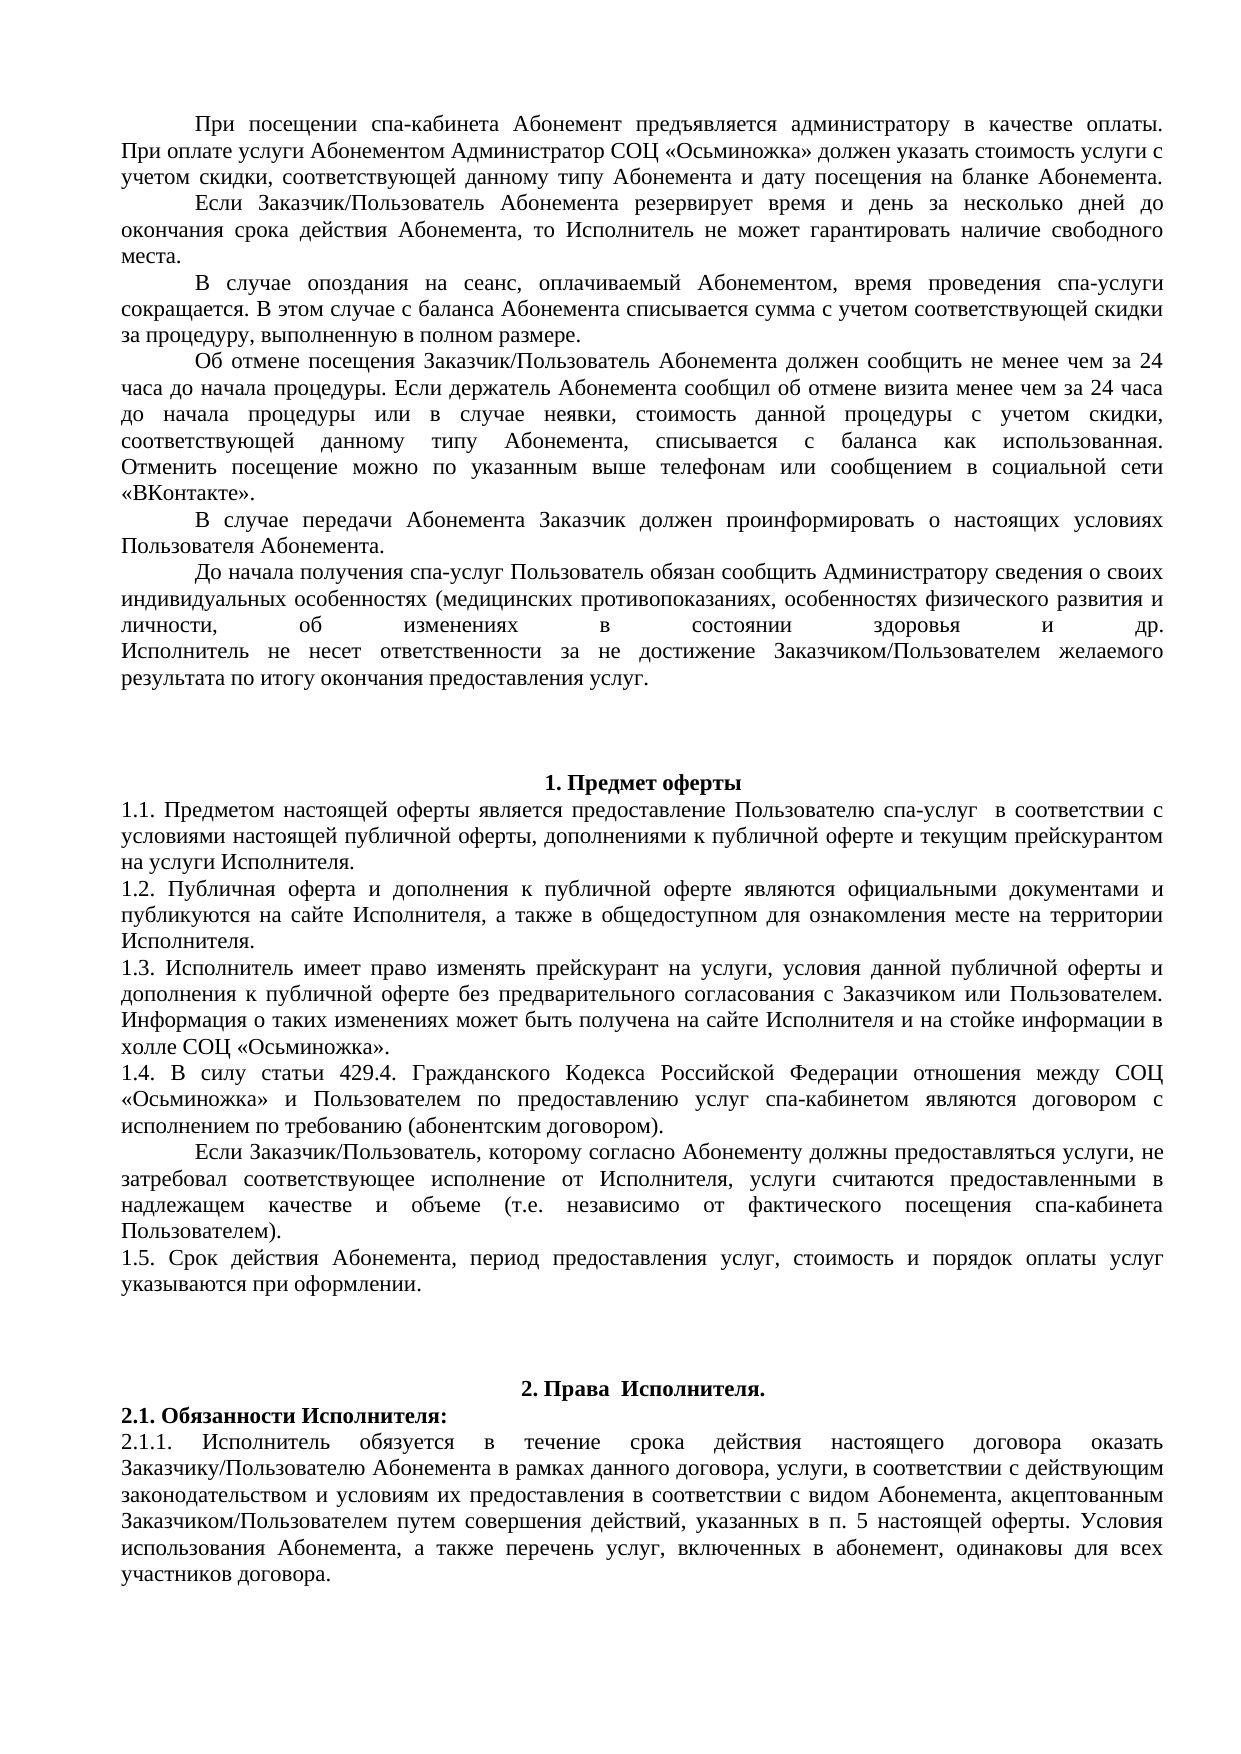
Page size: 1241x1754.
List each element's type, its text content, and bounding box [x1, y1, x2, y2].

text Об отмене посещения Заказчик/Пользователь Абонемента должен сообщить не менее чем за 24 часа до начала процедуры. Если держатель Абонемента сообщил об отмене визита менее чем за 24 часа до начала процедуры или в случае неявки, стоимость данной процедуры с учетом скидки, соответствующей данному типу Абонемента, списывается с баланса как использованная. Отменить посещение можно по указанным выше телефонам или сообщением в социальной сети «ВКонтакте». В случае передачи Абонемента Заказчик должен проинформировать о настоящих условиях Пользователя Абонемента. [121, 348, 1165, 558]
text 1.1. Предметом настоящей оферты является предоставление Пользователю спа-услуг в соответствии с условиями настоящей публичной оферты, дополнениями к публичной оферте и текущим прейскурантом на услуги Исполнителя. [121, 796, 1165, 875]
text 2.1.1. Исполнитель обязуется в течение срока действия настоящего договора оказать Заказчику/Пользователю Абонемента в рамках данного договора, услуги, в соответствии с действующим законодательством и условиям их предоставления в соответствии с видом Абонемента, акцептованным Заказчиком/Пользователем путем совершения действий, указанных в п. 5 настоящей оферты. Условия использования Абонемента, а также перечень услуг, включенных в абонемент, одинаковы для всех участников договора. [121, 1428, 1165, 1586]
text До начала получения спа-услуг Пользователь обязан сообщить Администратору сведения о своих индивидуальных особенностях (медицинских противопоказаниях, особенностях физического развития и личности, об изменениях в состоянии здоровья и др. Исполнитель не несет ответственности за не достижение Заказчиком/Пользователем желаемого результата по итогу окончания предоставления услуг. [121, 558, 1165, 690]
text 1.2. Публичная оферта и дополнения к публичной оферте являются официальными документами и публикуются на сайте Исполнителя, а также в общедоступном для ознакомления месте на территории Исполнителя. [121, 875, 1165, 954]
text В случае опоздания на сеанс, оплачиваемый Абонементом, время проведения спа-услуги сокращается. В этом случае с баланса Абонемента списывается сумма с учетом соответствующей скидки за процедуру, выполненную в полном размере. [121, 268, 1165, 348]
text 2. Права Исполнителя. [121, 1375, 1165, 1402]
text 1.3. Исполнитель имеет право изменять прейскурант на услуги, условия данной публичной оферты и дополнения к публичной оферте без предварительного согласования с Заказчиком или Пользователем. Информация о таких изменениях может быть получена на сайте Исполнителя и на стойке информации в холле СОЦ «Осьминожка». [121, 954, 1165, 1059]
text При посещении спа-кабинета Абонемент предъявляется администратору в качестве оплаты. При оплате услуги Абонементом Администратор СОЦ «Осьминожка» должен указать стоимость услуги с учетом скидки, соответствующей данному типу Абонемента и дату посещения на бланке Абонемента. Если Заказчик/Пользователь Абонемента резервирует время и день за несколько дней до окончания срока действия Абонемента, то Исполнитель не может гарантировать наличие свободного места. [121, 110, 1165, 268]
text Если Заказчик/Пользователь, которому согласно Абонементу должны предоставляться услуги, не затребовал соответствующее исполнение от Исполнителя, услуги считаются предоставленными в надлежащем качестве и объеме (т.е. независимо от фактического посещения спа-кабинета Пользователем). [121, 1138, 1165, 1244]
text 1.4. В силу статьи 429.4. Гражданского Кодекса Российской Федерации отношения между СОЦ «Осьминожка» и Пользователем по предоставлению услуг спа-кабинетом являются договором с исполнением по требованию (абонентским договором). [121, 1059, 1165, 1138]
text 2.1. Обязанности Исполнителя: [121, 1402, 1165, 1428]
text 1. Предмет оферты [121, 769, 1165, 796]
text 1.5. Срок действия Абонемента, период предоставления услуг, стоимость и порядок оплаты услуг указываются при оформлении. [121, 1244, 1165, 1296]
